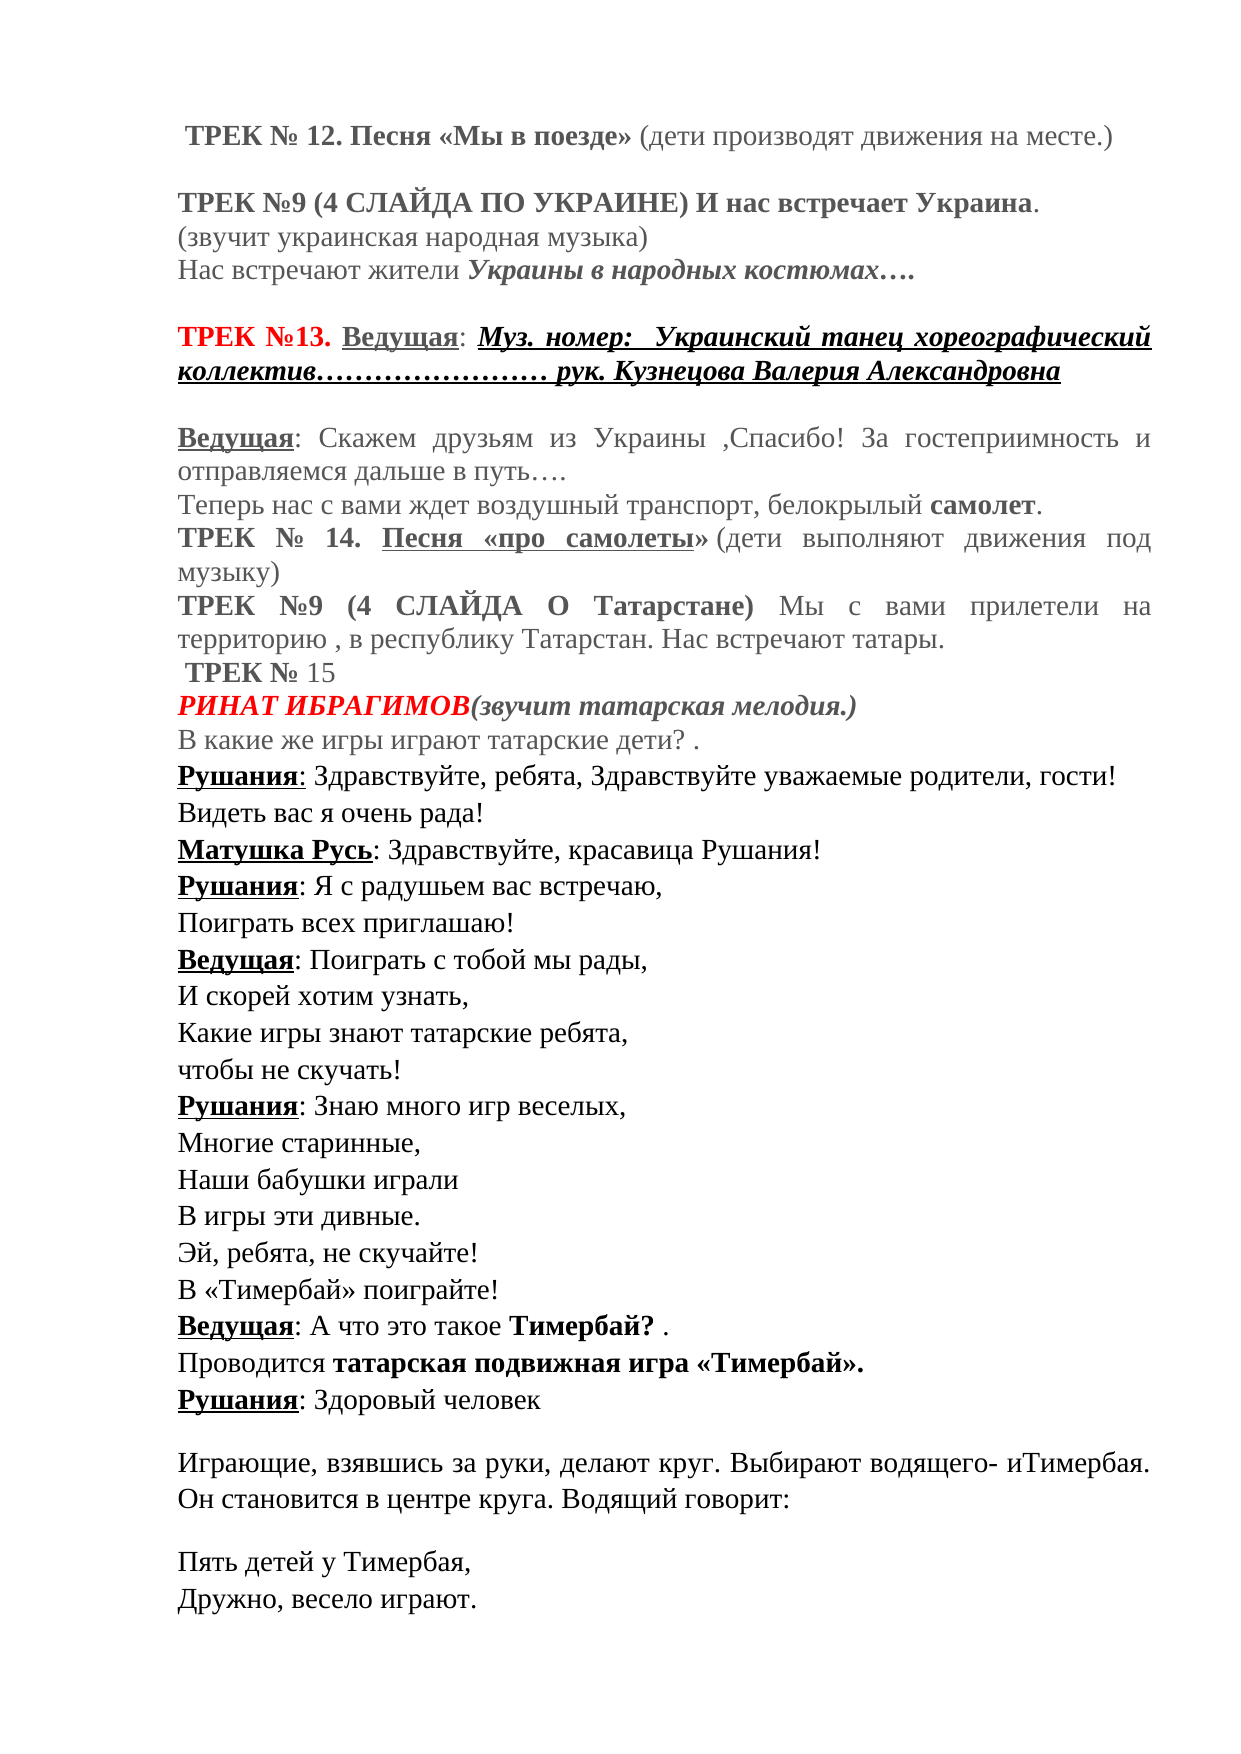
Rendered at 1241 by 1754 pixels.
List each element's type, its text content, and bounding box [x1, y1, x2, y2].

text Рушания: Здоровый человек [177, 1379, 1152, 1415]
text Наши бабушки играли [177, 1159, 1152, 1195]
text Ведущая: А что это такое Тимербай? . [177, 1305, 1152, 1342]
text ТРЕК №13. Ведущая: Муз. номер: Украинский танец хореографический коллектив…………………… рук. Кузнецова Валерия Александровна [177, 319, 1152, 386]
text РИНАТ ИБРАГИМОВ(звучит татарская мелодия.) [177, 688, 1152, 722]
text Поиграть всех приглашаю! [177, 902, 1152, 939]
text ТРЕК №9 (4 СЛАЙДА О Татарстане) Мы с вами прилетели на территорию , в республику Татарстан. Нас встречают татары. [177, 588, 1152, 655]
text (звучит украинская народная музыка) [177, 219, 1152, 252]
text ТРЕК № 14. Песня «про самолеты» (дети выполняют движения под музыку) [177, 521, 1152, 588]
text ТРЕК № 12. Песня «Мы в поезде» (дети производят движения на месте.) [177, 118, 1152, 152]
text Проводится татарская подвижная игра «Тимербай». [177, 1342, 1152, 1379]
text В какие же игры играют татарские дети? . [177, 722, 1152, 755]
text Многие старинные, [177, 1122, 1152, 1159]
text Нас встречают жители Украины в народных костюмах…. [177, 252, 1152, 286]
text Рушания: Знаю много игр веселых, [177, 1085, 1152, 1122]
text Теперь нас с вами ждет воздушный транспорт, белокрылый самолет. [177, 487, 1152, 521]
text И скорей хотим узнать, [177, 975, 1152, 1012]
text Играющие, взявшись за руки, делают круг. Выбирают водящего- иТимербая. Он становится в центре круга. Водящий говорит: [177, 1442, 1152, 1515]
text Рушания: Я с радушьем вас встречаю, [177, 865, 1152, 902]
text Эй, ребята, не скучайте! [177, 1232, 1152, 1269]
text ТРЕК №9 (4 СЛАЙДА ПО УКРАИНЕ) И нас встречает Украина. [177, 185, 1152, 219]
text Ведущая: Поиграть с тобой мы рады, [177, 939, 1152, 975]
text Пять детей у Тимербая, [177, 1541, 1152, 1578]
text Матушка Русь: Здравствуйте, красавица Рушания! [177, 829, 1152, 865]
text ТРЕК № 15 [177, 655, 1152, 688]
text Ведущая: Скажем друзьям из Украины ,Спасибо! За гостеприимность и отправляемся дальше в путь…. [177, 420, 1152, 487]
text В «Тимербай» поиграйте! [177, 1269, 1152, 1305]
text В игры эти дивные. [177, 1195, 1152, 1232]
text Видеть вас я очень рада! [177, 792, 1152, 829]
text Какие игры знают татарские ребята, [177, 1012, 1152, 1049]
text Дружно, весело играют. [177, 1578, 1152, 1614]
text чтобы не скучать! [177, 1049, 1152, 1085]
text Рушания: Здравствуйте, ребята, Здравствуйте уважаемые родители, гости! [177, 755, 1152, 792]
